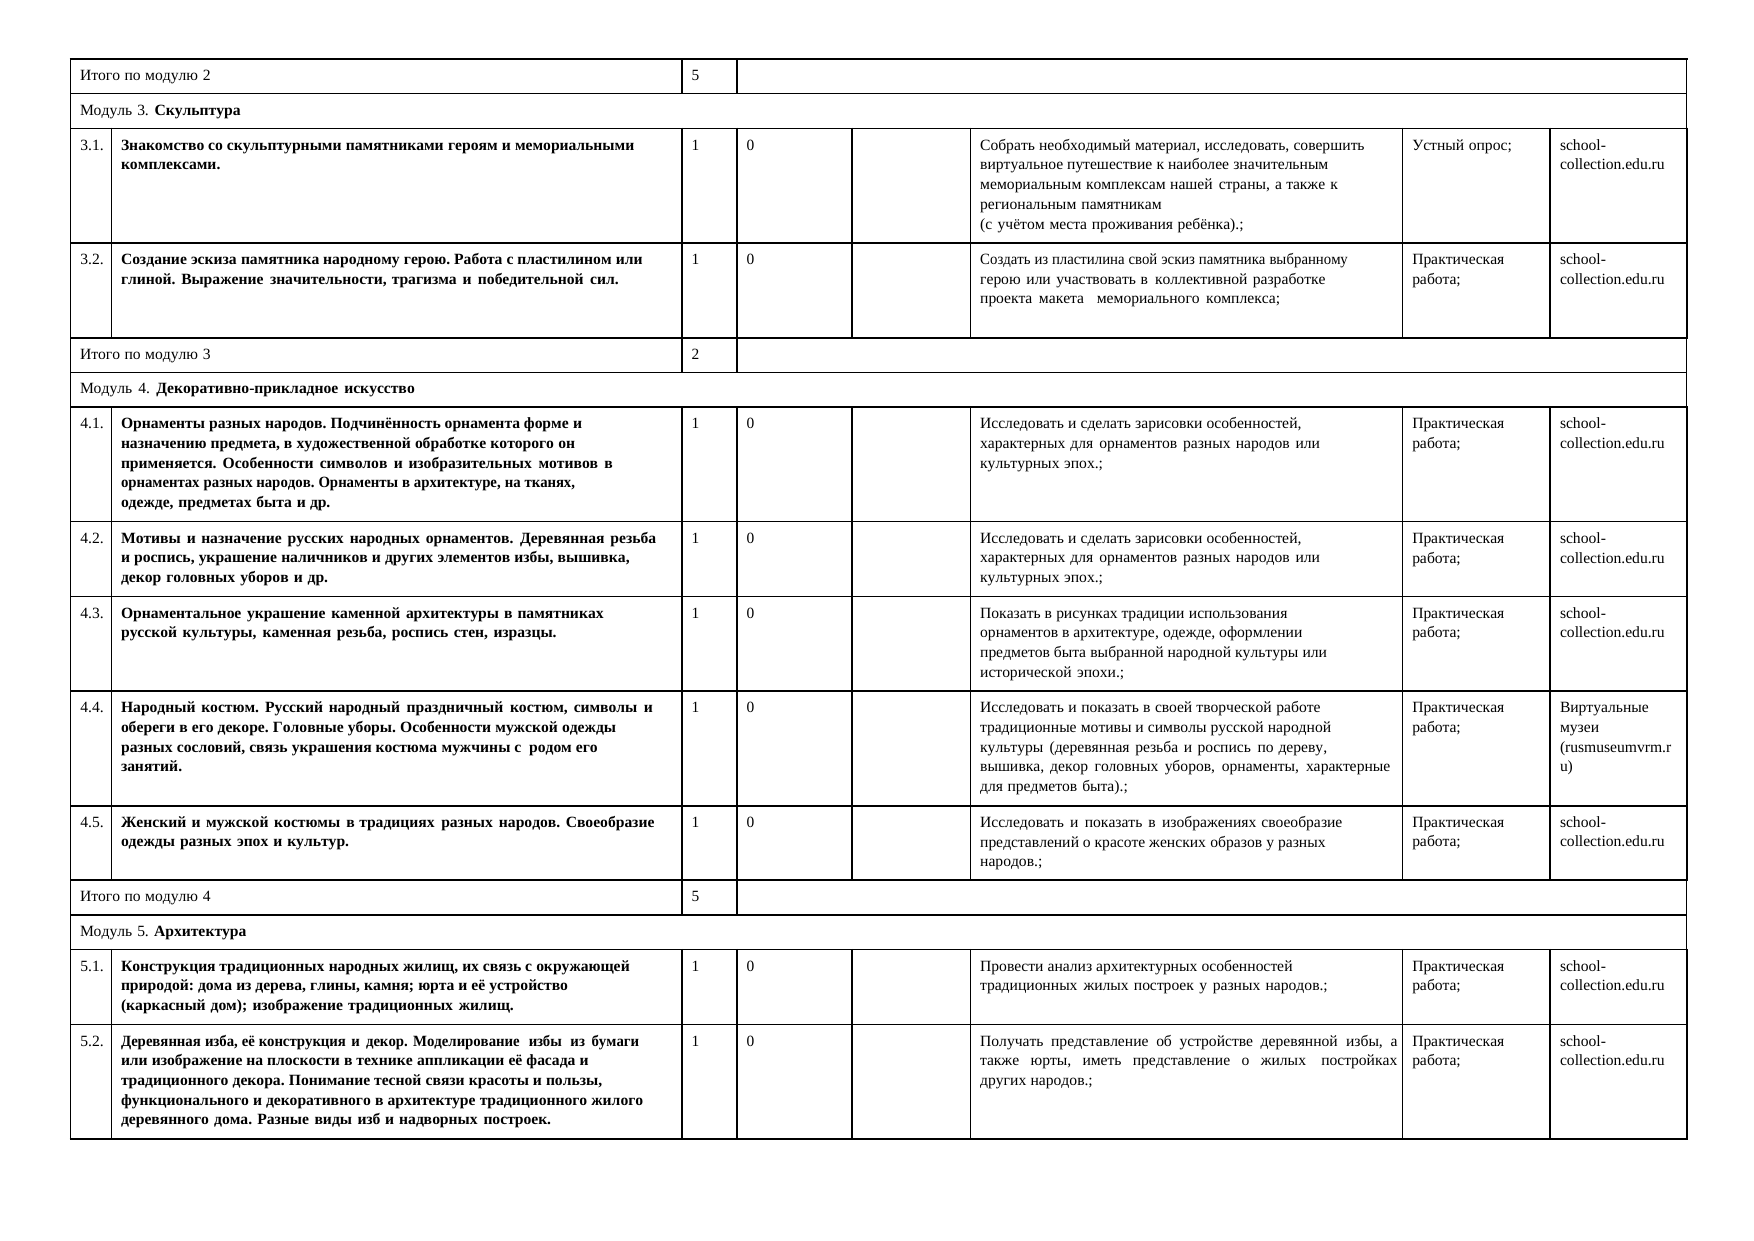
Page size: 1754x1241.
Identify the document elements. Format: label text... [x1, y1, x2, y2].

table_cell Практическая работа; [1403, 597, 1549, 690]
table_header [738, 60, 1686, 93]
table_cell [853, 129, 970, 242]
table_cell [853, 244, 970, 337]
table_cell Модуль 4. Декоративно-прикладное искусство [71, 373, 1686, 406]
table_cell Практическая работа; [1403, 692, 1549, 805]
table_cell 4.4. [71, 692, 111, 805]
table_cell Создание эскиза памятника народному герою. Работа с пластилином или глиной. Выражение значительности, трагизма и победительной сил. [112, 244, 681, 337]
table_cell school- collection.edu.ru [1551, 807, 1686, 879]
table_cell 0 [738, 807, 851, 879]
table_cell [853, 692, 970, 805]
table_cell Создать из пластилина свой эскиз памятника выбранному герою или участвовать в коллективной разработке проекта макета мемориального комплекса; [971, 244, 1402, 337]
table_cell Орнаментальное украшение каменной архитектуры в памятниках русской культуры, каменная резьба, роспись стен, изразцы. [112, 597, 681, 690]
table_cell Народный костюм. Русский народный праздничный костюм, символы и обереги в его декоре. Головные уборы. Особенности мужской одежды разных сословий, связь украшения костюма мужчины с родом его занятий. [112, 692, 681, 805]
table_cell 0 [738, 1025, 851, 1138]
table_header 5 [683, 60, 736, 93]
table_cell school- collection.edu.ru [1551, 1025, 1686, 1138]
table_cell Исследовать и сделать зарисовки особенностей, характерных для орнаментов разных народов или культурных эпох.; [971, 408, 1402, 521]
table_cell 1 [683, 244, 736, 337]
table_cell Практическая работа; [1403, 408, 1549, 521]
table_cell [853, 522, 970, 596]
table_cell 4.3. [71, 597, 111, 690]
table_cell 0 [738, 950, 851, 1023]
table_cell 3.2. [71, 244, 111, 337]
table_cell Устный опрос; [1403, 129, 1549, 242]
table_cell Модуль 3. Скульптура [71, 94, 1686, 128]
table_cell Виртуальные музеи (rusmuseumvrm.r u) [1551, 692, 1686, 805]
table_cell 0 [738, 244, 851, 337]
table_cell [853, 1025, 970, 1138]
table_cell 1 [683, 408, 736, 521]
table_cell [853, 950, 970, 1023]
table_cell [738, 339, 1686, 371]
table_cell 1 [683, 597, 736, 690]
table_cell Деревянная изба, её конструкция и декор. Моделирование избы из бумаги или изображение на плоскости в технике аппликации её фасада и традиционного декора. Понимание тесной связи красоты и пользы, функционального и декоративного в архитектуре традиционного жилого деревянного дома. Разные виды изб и надворных построек. [112, 1025, 681, 1138]
table_cell Итого по модулю 4 [71, 881, 681, 914]
table_cell 1 [683, 1025, 736, 1138]
table_cell 1 [683, 129, 736, 242]
table_cell Провести анализ архитектурных особенностей традиционных жилых построек у разных народов.; [971, 950, 1402, 1023]
table_cell [853, 597, 970, 690]
table_cell 1 [683, 950, 736, 1023]
table_cell Орнаменты разных народов. Подчинённость орнамента форме и назначению предмета, в художественной обработке которого он применяется. Особенности символов и изобразительных мотивов в орнаментах разных народов. Орнаменты в архитектуре, на тканях, одежде, предметах быта и др. [112, 408, 681, 521]
table_cell school- collection.edu.ru [1551, 597, 1686, 690]
table_cell [853, 807, 970, 879]
table_cell 0 [738, 597, 851, 690]
table_cell 5.2. [71, 1025, 111, 1138]
table_cell Исследовать и показать в своей творческой работе традиционные мотивы и символы русской народной культуры (деревянная резьба и роспись по дереву, вышивка, декор головных уборов, орнаменты, характерные для предметов быта).; [971, 692, 1402, 805]
table_cell 4.5. [71, 807, 111, 879]
table_cell Исследовать и сделать зарисовки особенностей, характерных для орнаментов разных народов или культурных эпох.; [971, 522, 1402, 596]
table_cell Практическая работа; [1403, 522, 1549, 596]
table_cell Модуль 5. Архитектура [71, 916, 1686, 949]
table_cell Собрать необходимый материал, исследовать, совершить виртуальное путешествие к наиболее значительным мемориальным комплексам нашей страны, а также к региональным памятникам (с учётом места проживания ребёнка).; [971, 129, 1402, 242]
table_cell Практическая работа; [1403, 1025, 1549, 1138]
table_cell 2 [683, 339, 736, 371]
table_cell Практическая работа; [1403, 950, 1549, 1023]
table_cell 5.1. [71, 950, 111, 1023]
table_cell 1 [683, 807, 736, 879]
table_cell Практическая работа; [1403, 244, 1549, 337]
table_cell 3.1. [71, 129, 111, 242]
table_cell 1 [683, 692, 736, 805]
table_cell Итого по модулю 3 [71, 339, 681, 371]
table_cell 0 [738, 129, 851, 242]
table_cell school- collection.edu.ru [1551, 129, 1686, 242]
table_cell school- collection.edu.ru [1551, 408, 1686, 521]
table_cell school- collection.edu.ru [1551, 522, 1686, 596]
table_cell [738, 881, 1686, 914]
table_cell Конструкция традиционных народных жилищ, их связь с окружающей природой: дома из дерева, глины, камня; юрта и её устройство (каркасный дом); изображение традиционных жилищ. [112, 950, 681, 1023]
table_cell 5 [683, 881, 736, 914]
table_cell school- collection.edu.ru [1551, 244, 1686, 337]
table_cell Знакомство со скульптурными памятниками героям и мемориальными комплексами. [112, 129, 681, 242]
table_cell Практическая работа; [1403, 807, 1549, 879]
table_cell Женский и мужской костюмы в традициях разных народов. Своеобразие одежды разных эпох и культур. [112, 807, 681, 879]
table_cell Мотивы и назначение русских народных орнаментов. Деревянная резьба и роспись, украшение наличников и других элементов избы, вышивка, декор головных уборов и др. [112, 522, 681, 596]
table_header Итого по модулю 2 [71, 60, 681, 93]
table_cell Получать представление об устройстве деревянной избы, а также юрты, иметь представление о жилых постройках других народов.; [971, 1025, 1402, 1138]
table_cell school- collection.edu.ru [1551, 950, 1686, 1023]
table_cell Исследовать и показать в изображениях своеобразие представлений о красоте женских образов у разных народов.; [971, 807, 1402, 879]
table_cell 0 [738, 692, 851, 805]
table_cell 0 [738, 408, 851, 521]
table_cell 4.1. [71, 408, 111, 521]
table_cell 4.2. [71, 522, 111, 596]
table_cell [853, 408, 970, 521]
table_cell 1 [683, 522, 736, 596]
table_cell Показать в рисунках традиции использования орнаментов в архитектуре, одежде, оформлении предметов быта выбранной народной культуры или исторической эпохи.; [971, 597, 1402, 690]
table_cell 0 [738, 522, 851, 596]
